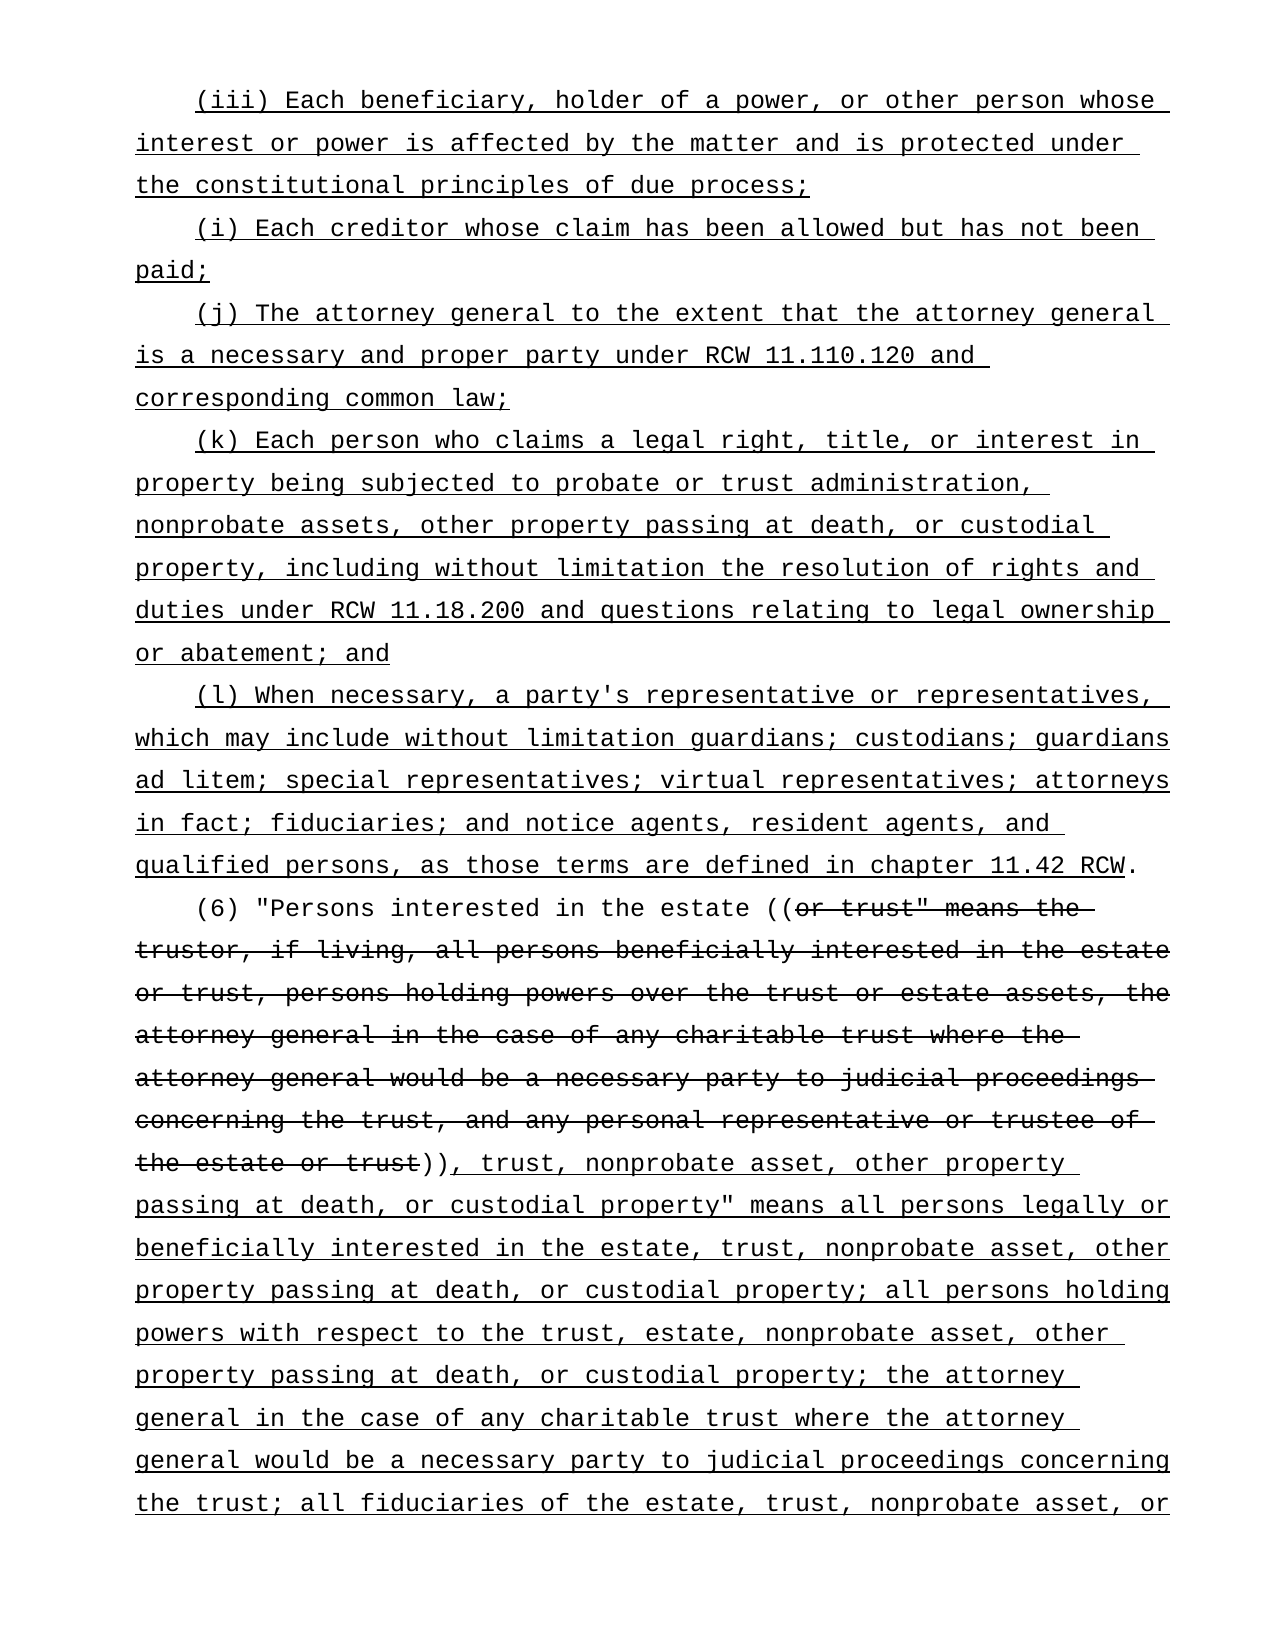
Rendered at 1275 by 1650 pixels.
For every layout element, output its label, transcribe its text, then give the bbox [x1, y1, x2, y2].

text (i) Each creditor whose claim has been allowed but has not been paid; [135, 202, 1170, 287]
text (k) Each person who claims a legal right, title, or interest in property being subjected to probate or trust administration, nonprobate assets, other property passing at death, or custodial property, including without limitation the resolution of rights and duties under RCW 11.18.200 and questions relating to legal ownership or abatement; and [135, 623, 1170, 670]
text (l) When necessary, a party's representative or representatives, which may include without limitation guardians; custodians; guardians ad litem; special representatives; virtual representatives; attorneys in fact; fiduciaries; and notice agents, resident agents, and qualified persons, as those terms are defined in chapter 11.42 RCW. [135, 793, 1170, 882]
text (k) Each person who claims a legal right, title, or interest in property being subjected to probate or trust administration, nonprobate assets, other property passing at death, or custodial property, including without limitation the resolution of rights and duties under RCW 11.18.200 and questions relating to legal ownership or abatement; and [135, 415, 1170, 621]
text (l) When necessary, a party's representative or representatives, which may include without limitation guardians; custodians; guardians ad litem; special representatives; virtual representatives; attorneys in fact; fiduciaries; and notice agents, resident agents, and qualified persons, as those terms are defined in chapter 11.42 RCW. [135, 670, 1170, 749]
text (l) When necessary, a party's representative or representatives, which may include without limitation guardians; custodians; guardians ad litem; special representatives; virtual representatives; attorneys in fact; fiduciaries; and notice agents, resident agents, and qualified persons, as those terms are defined in chapter 11.42 RCW. [135, 750, 1170, 791]
text (j) The attorney general to the extent that the attorney general is a necessary and proper party under RCW 11.110.120 and corresponding common law; [135, 287, 1170, 415]
text (iii) Each beneficiary, holder of a power, or other person whose interest or power is affected by the matter and is protected under the constitutional principles of due process; [135, 75, 1170, 202]
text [135, 1473, 1170, 1514]
